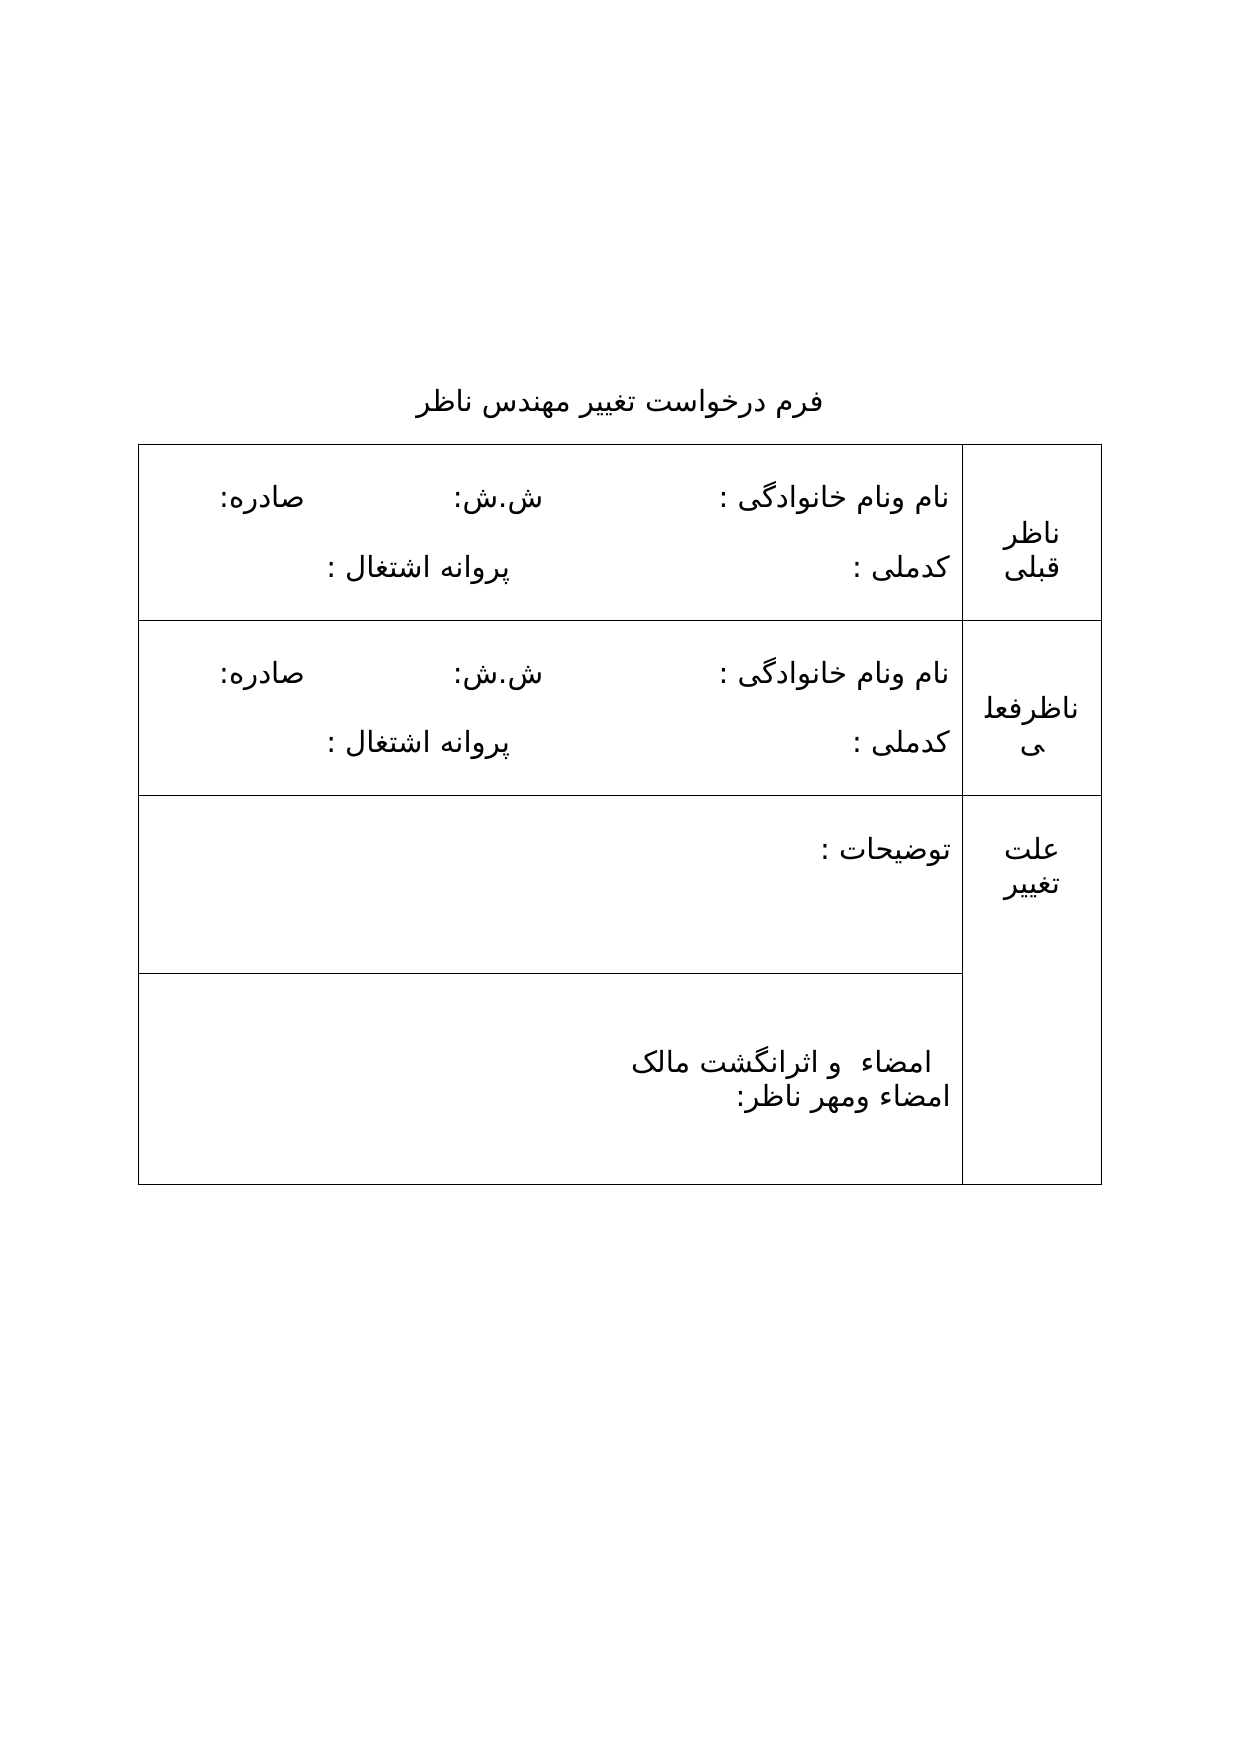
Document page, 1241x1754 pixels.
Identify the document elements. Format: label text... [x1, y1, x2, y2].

table_header نام ونام خانوادگی : ش.ش: صادره: کدملی : پروانه اشتغال : [139, 445, 962, 619]
table_cell امضاء و اثرانگشت مالک امضاء ومهر ناظر: [139, 974, 962, 1184]
table_cell توضیحات : [139, 796, 962, 973]
table_cell ناظرفعلی [963, 621, 1101, 795]
table_header ناظر قبلی [963, 445, 1101, 619]
table_cell علت تغییر [963, 796, 1101, 1184]
text فرم درخواست تغییر مهندس ناظر [150, 384, 1090, 418]
table_cell نام ونام خانوادگی : ش.ش: صادره: کدملی : پروانه اشتغال : [139, 621, 962, 795]
